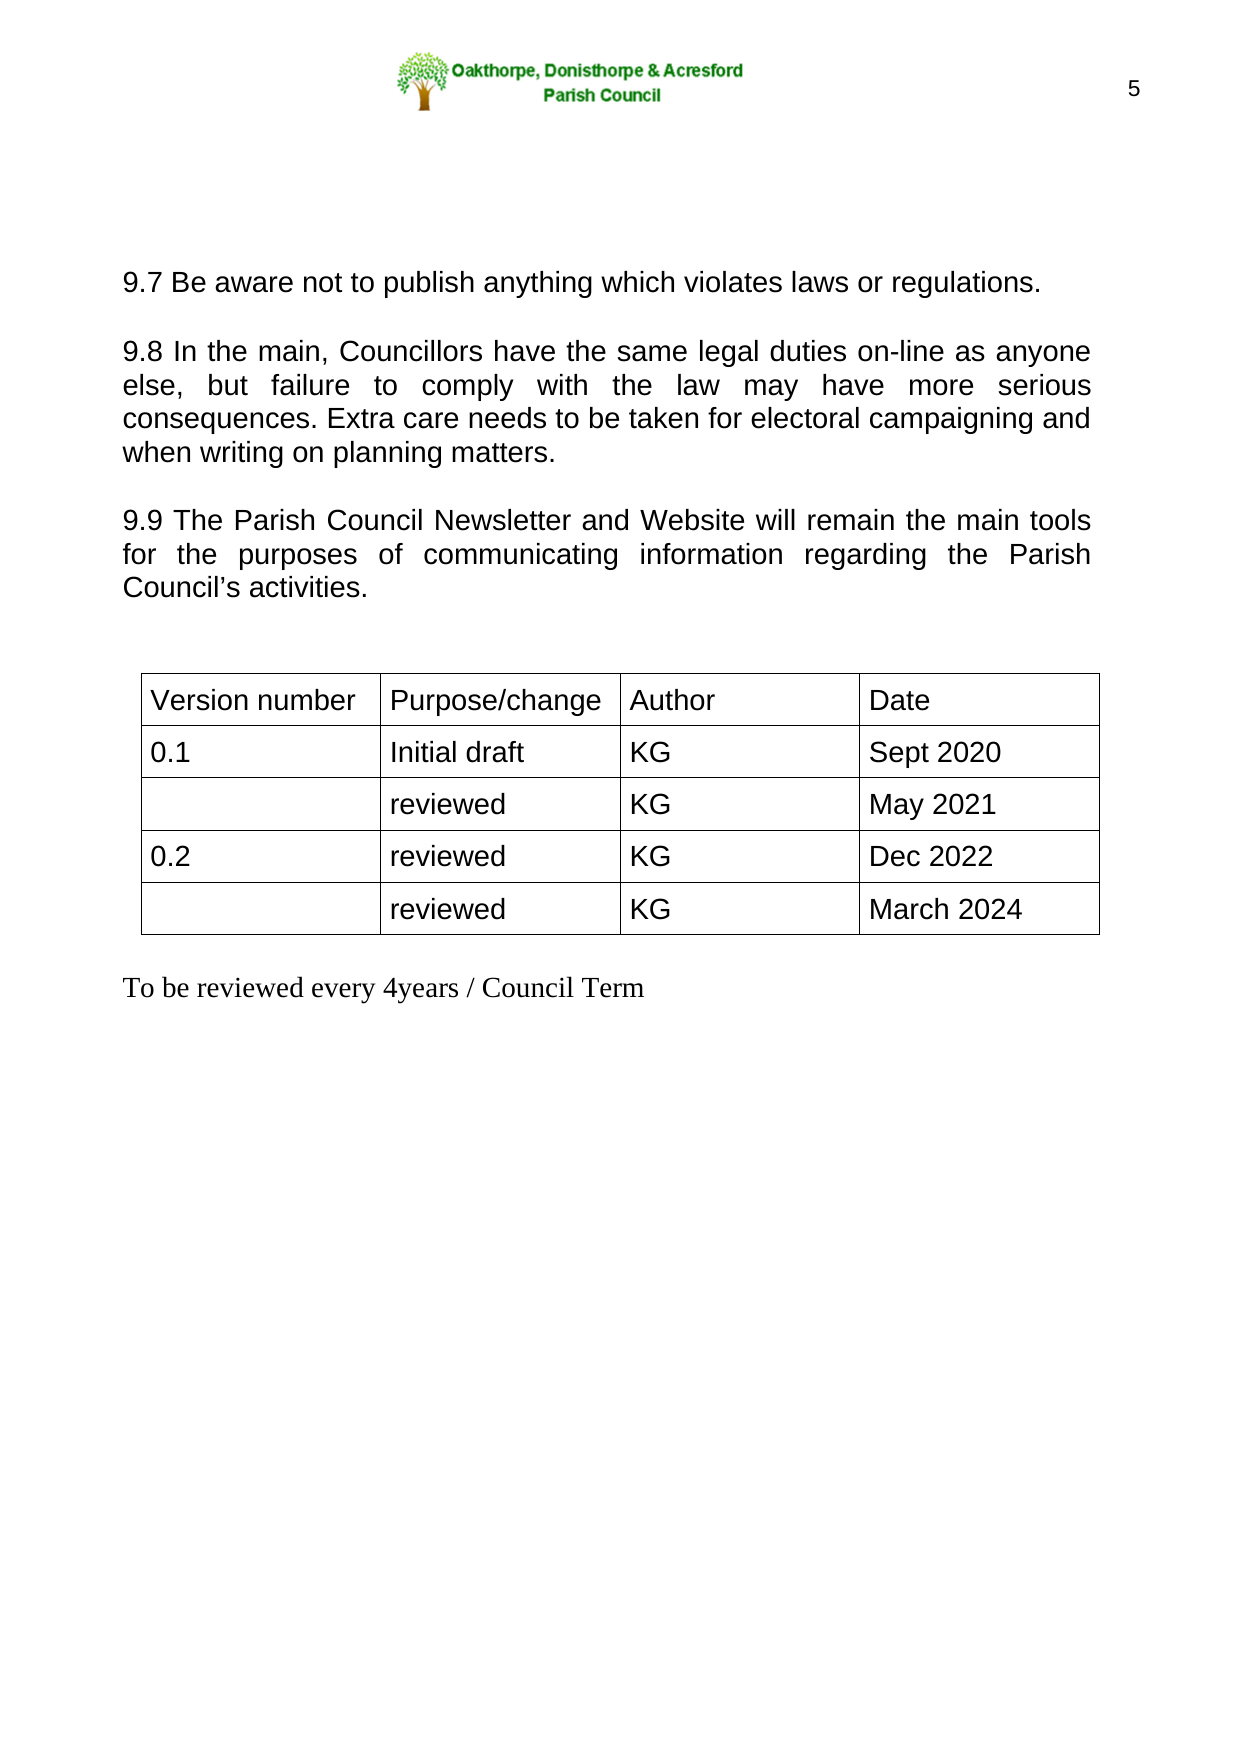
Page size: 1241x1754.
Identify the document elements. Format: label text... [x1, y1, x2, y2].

table_header Version number [142, 674, 380, 725]
table_cell May 2021 [860, 778, 1099, 829]
table_header Purpose/change [381, 674, 620, 725]
table_cell KG [621, 778, 859, 829]
table_cell [142, 778, 380, 829]
picture [396, 51, 761, 117]
table_cell Sept 2020 [860, 726, 1099, 777]
table_cell KG [621, 831, 859, 882]
table_header Date [860, 674, 1099, 725]
table_cell Initial draft [381, 726, 620, 777]
text 9.9 The Parish Council Newsletter and Website will remain the main tools for the purposes of communicating information regarding the Parish Council’s activities. [122, 503, 1093, 604]
text To be reviewed every 4years / Council Term [122, 970, 1093, 1004]
table_cell reviewed [381, 831, 620, 882]
table_cell Dec 2022 [860, 831, 1099, 882]
table_cell March 2024 [860, 883, 1099, 934]
table_cell KG [621, 883, 859, 934]
text 9.7 Be aware not to publish anything which violates laws or regulations. [122, 265, 1093, 299]
table_cell 0.1 [142, 726, 380, 777]
table_cell KG [621, 726, 859, 777]
table_cell reviewed [381, 883, 620, 934]
table_cell [142, 883, 380, 934]
table_cell reviewed [381, 778, 620, 829]
table_header Author [621, 674, 859, 725]
text 9.8 In the main, Councillors have the same legal duties on-line as anyone else, but failure to comply with the law may have more serious consequences. Extra care needs to be taken for electoral campaigning and when writing on planning matters. [122, 334, 1093, 468]
table_cell 0.2 [142, 831, 380, 882]
